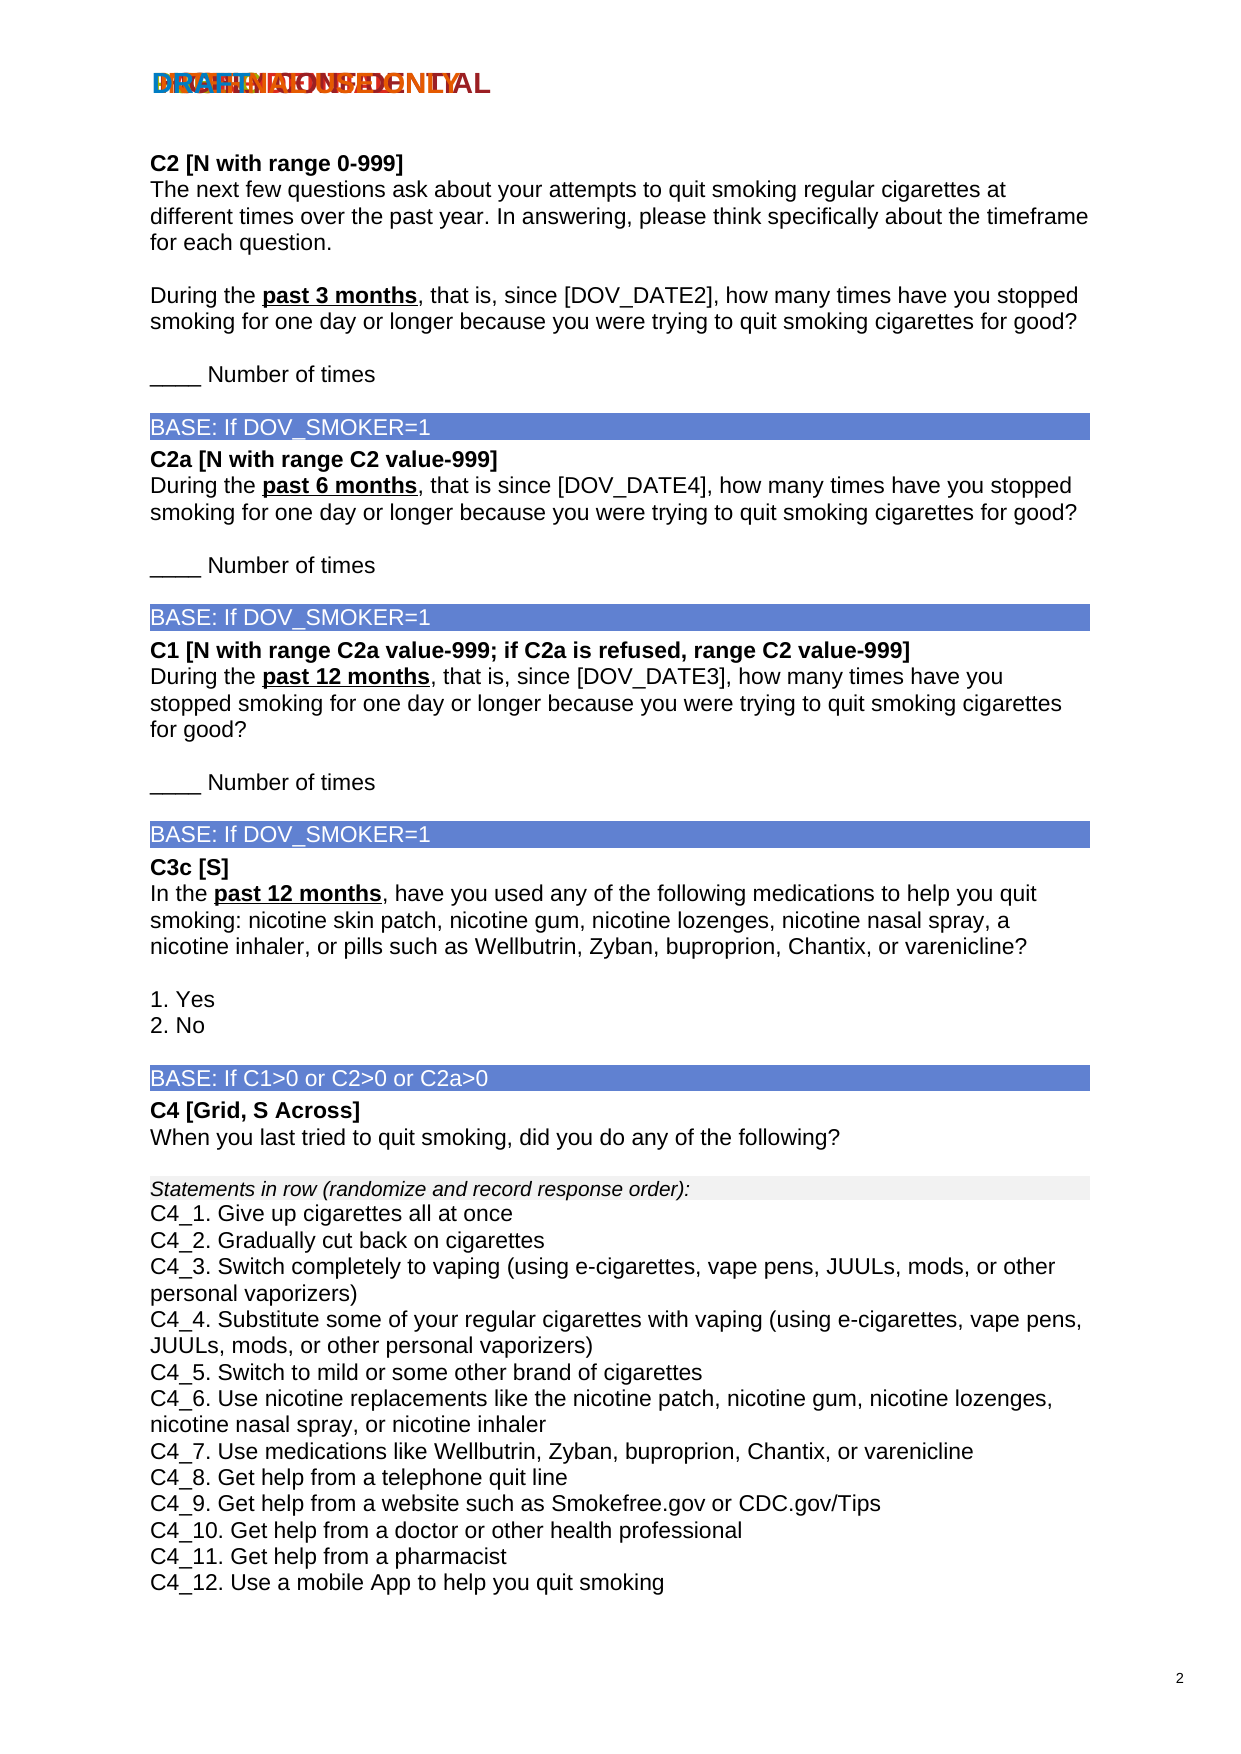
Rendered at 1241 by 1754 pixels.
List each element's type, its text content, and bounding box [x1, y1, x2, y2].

text C4_10. Get help from a doctor or other health professional [150, 1517, 1090, 1543]
text In the past 12 months, have you used any of the following medications to help you quit smoking: nicotine skin patch, nicotine gum, nicotine lozenges, nicotine nasal spray, a nicotine inhaler, or pills such as Wellbutrin, Zyban, buproprion, Chantix, or varenicline? [150, 880, 1090, 959]
text BASE: If DOV_SMOKER=1 [150, 604, 1090, 631]
text C4_2. Gradually cut back on cigarettes [150, 1227, 1090, 1253]
text C4_8. Get help from a telephone quit line [150, 1464, 1090, 1490]
text During the past 6 months, that is since [DOV_DATE4], how many times have you stopped smoking for one day or longer because you were trying to quit smoking cigarettes for good? [150, 472, 1090, 525]
text C3c [S] [150, 854, 1090, 880]
text The next few questions ask about your attempts to quit smoking regular cigarettes at different times over the past year. In answering, please think specifically about the timeframe for each question. [150, 176, 1090, 255]
text C4_6. Use nicotine replacements like the nicotine patch, nicotine gum, nicotine lozenges, nicotine nasal spray, or nicotine inhaler [150, 1385, 1090, 1438]
text C4_5. Switch to mild or some other brand of cigarettes [150, 1358, 1090, 1385]
text During the past 12 months, that is, since [DOV_DATE3], how many times have you stopped smoking for one day or longer because you were trying to quit smoking cigarettes for good? [150, 663, 1090, 742]
text Statements in row (randomize and record response order): [150, 1176, 1090, 1200]
text 2. No [150, 1012, 1090, 1038]
text C4_1. Give up cigarettes all at once [150, 1200, 1090, 1227]
text C4_9. Get help from a website such as Smokefree.gov or CDC.gov/Tips [150, 1490, 1090, 1517]
text ____ Number of times [150, 361, 1090, 387]
text C4_3. Switch completely to vaping (using e-cigarettes, vape pens, JUULs, mods, or other personal vaporizers) [150, 1253, 1090, 1306]
text C4_11. Get help from a pharmacist [150, 1543, 1090, 1569]
text C4_4. Substitute some of your regular cigarettes with vaping (using e-cigarettes, vape pens, JUULs, mods, or other personal vaporizers) [150, 1306, 1090, 1358]
text C1 [N with range C2a value-999; if C2a is refused, range C2 value-999] [150, 637, 1090, 663]
text C4_7. Use medications like Wellbutrin, Zyban, buproprion, Chantix, or varenicline [150, 1438, 1090, 1464]
text 1. Yes [150, 986, 1090, 1012]
text BASE: If C1>0 or C2>0 or C2a>0 [150, 1065, 1090, 1091]
text When you last tried to quit smoking, did you do any of the following? [150, 1124, 1090, 1150]
text C4 [Grid, S Across] [150, 1097, 1090, 1124]
text BASE: If DOV_SMOKER=1 [150, 821, 1090, 848]
text BASE: If DOV_SMOKER=1 [150, 413, 1090, 440]
text C4_12. Use a mobile App to help you quit smoking [150, 1569, 1090, 1596]
text ____ Number of times [150, 552, 1090, 578]
text C2a [N with range C2 value-999] [150, 446, 1090, 472]
text During the past 3 months, that is, since [DOV_DATE2], how many times have you stopped smoking for one day or longer because you were trying to quit smoking cigarettes for good? [150, 282, 1090, 334]
text C2 [N with range 0-999] [150, 150, 1090, 176]
text ____ Number of times [150, 769, 1090, 795]
